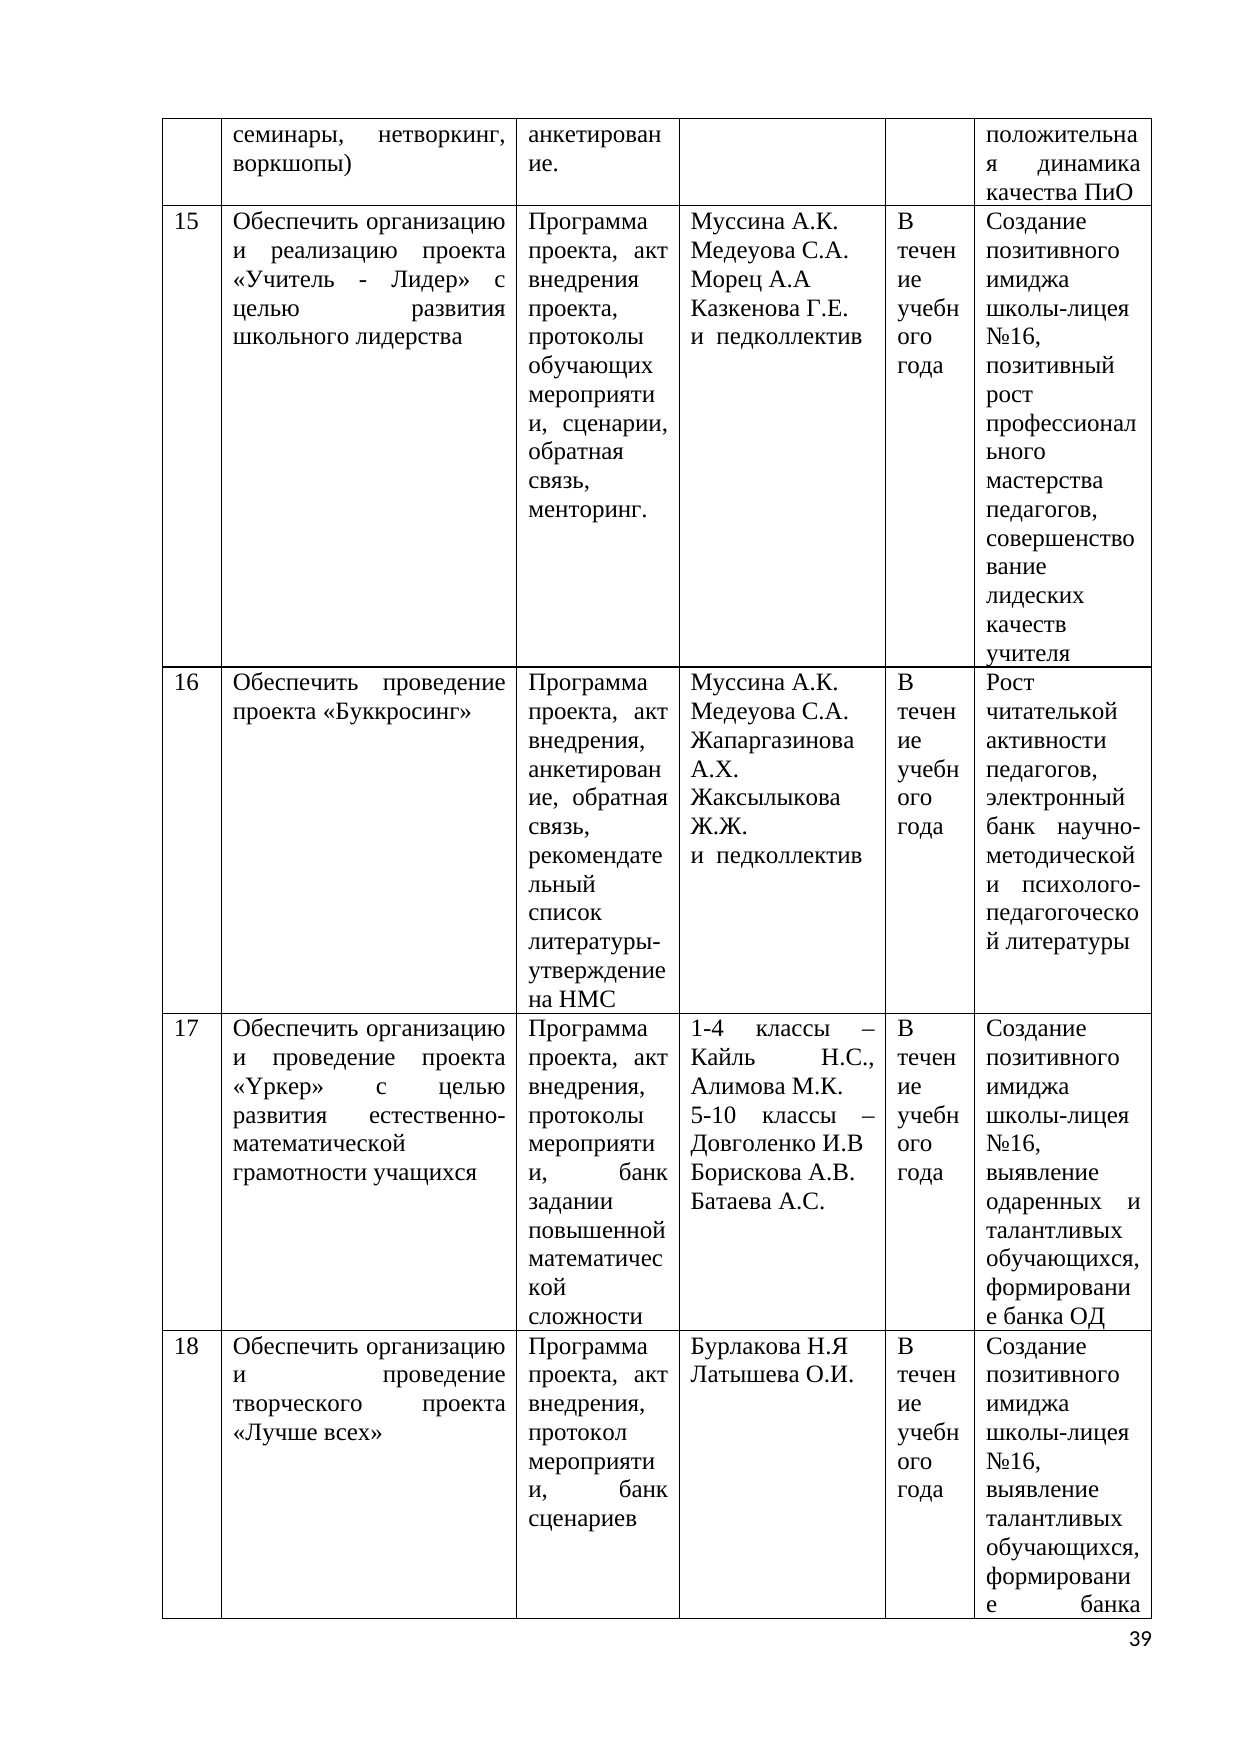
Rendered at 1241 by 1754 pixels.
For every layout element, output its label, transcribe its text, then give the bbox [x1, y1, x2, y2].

table_cell Создание позитивного имиджа школы-лицея №16, позитивный рост профессионального мастерства педагогов, совершенствование лидеских качеств учителя [975, 206, 1151, 666]
table_cell Муссина А.К. Медеуова С.А. Морец А.А Казкенова Г.Е. и педколлектив [680, 206, 885, 666]
table_cell Обеспечить проведение проекта «Буккросинг» [222, 668, 516, 1012]
table_cell Создание позитивного имиджа школы-лицея №16, выявление одаренных и талантливых обучающихся, формирование банка ОД [975, 1014, 1151, 1330]
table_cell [517, 119, 679, 205]
table_cell 17 [163, 1014, 221, 1330]
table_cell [680, 1331, 885, 1618]
table_cell 16 [163, 668, 221, 1012]
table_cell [222, 119, 516, 205]
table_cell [975, 119, 1151, 205]
table_cell 18 [163, 1331, 221, 1618]
table_cell Программа проекта, акт внедрения проекта, протоколы обучающих мероприятии, сценарии, обратная связь, менторинг. [517, 206, 679, 666]
table_cell Программа проекта, акт внедрения, протоколы мероприятии, банк задании повышенной математической сложности [517, 1014, 679, 1330]
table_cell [886, 119, 974, 205]
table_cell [975, 1331, 1151, 1618]
table_cell В течение учебного года [886, 206, 974, 666]
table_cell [680, 119, 885, 205]
table_cell 1-4 классы – Кайль Н.С., Алимова М.К. 5-10 классы – Довголенко И.В Борискова А.В. Батаева А.С. [680, 1014, 885, 1330]
table_cell Обеспечить организацию и реализацию проекта «Учитель - Лидер» с целью развития школьного лидерства [222, 206, 516, 666]
table_cell Рост читателькой активности педагогов, электронный банк научно-методической и психолого-педагогоческой литературы [975, 668, 1151, 1012]
table_cell 14 [163, 119, 221, 205]
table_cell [222, 1331, 516, 1618]
table_cell Муссина А.К. Медеуова С.А. Жапаргазинова А.Х. Жаксылыкова Ж.Ж. и педколлектив [680, 668, 885, 1012]
table_cell 15 [163, 206, 221, 666]
table_cell Программа проекта, акт внедрения, анкетирование, обратная связь, рекомендательный список литературы- утверждение на НМС [517, 668, 679, 1012]
table_cell Обеспечить организацию и проведение проекта «Үркер» с целью развития естественно-математической грамотности учащихся [222, 1014, 516, 1330]
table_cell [886, 1331, 974, 1618]
table_cell В течение учебного года [886, 1014, 974, 1330]
table_cell В течение учебного года [886, 668, 974, 1012]
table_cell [517, 1331, 679, 1618]
